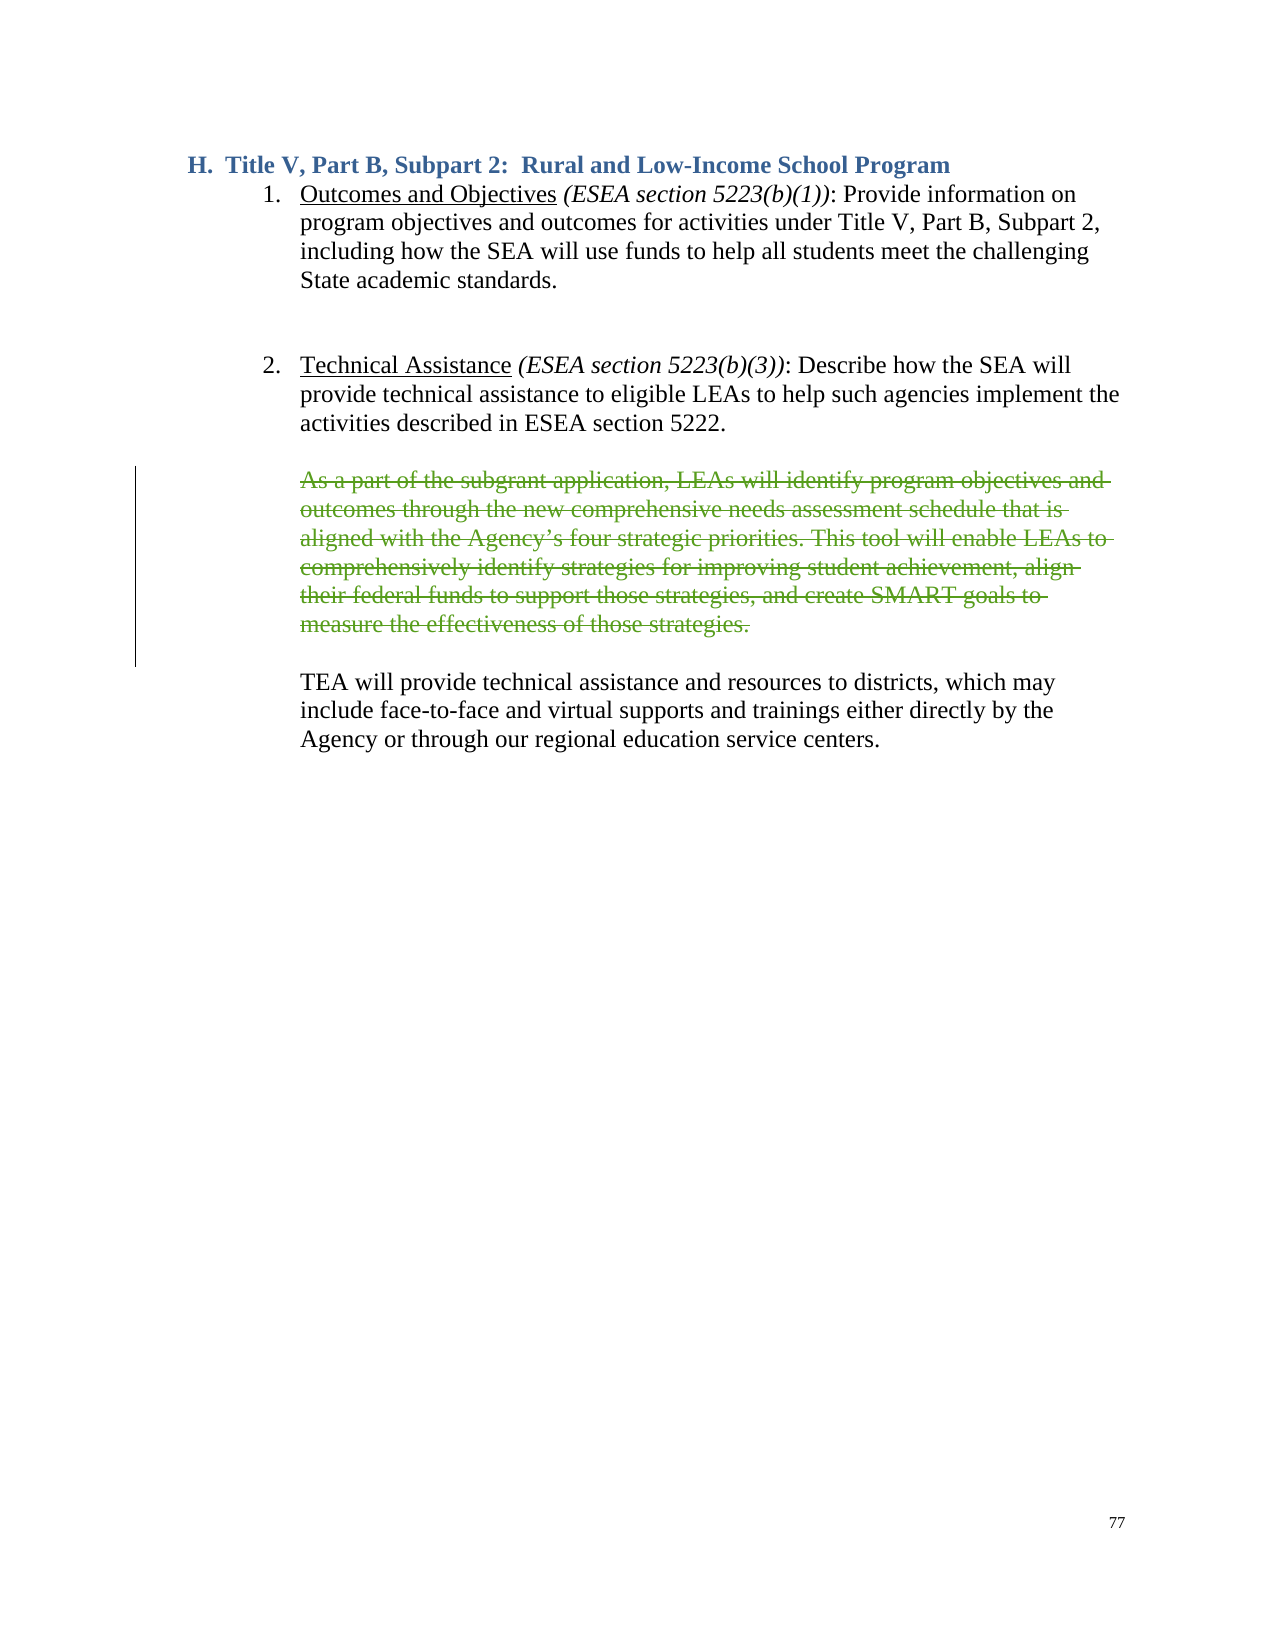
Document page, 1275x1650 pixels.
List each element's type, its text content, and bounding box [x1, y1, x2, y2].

subtitle Title V, Part B, Subpart 2: Rural and Low-Income School Program [187, 150, 1125, 179]
list TEA will provide technical assistance and resources to districts, which may include face-to-face and virtual supports and trainings either directly by the Agency or through our regional education service centers. [300, 638, 1125, 753]
list Technical Assistance (ESEA section 5223(b)(3)): Describe how the SEA will provide technical assistance to eligible LEAs to help such agencies implement the activities described in ESEA section 5222. [262, 351, 1125, 437]
list Outcomes and Objectives (ESEA section 5223(b)(1)): Provide information on program objectives and outcomes for activities under Title V, Part B, Subpart 2, including how the SEA will use funds to help all students meet the challenging State academic standards. [262, 179, 1125, 351]
